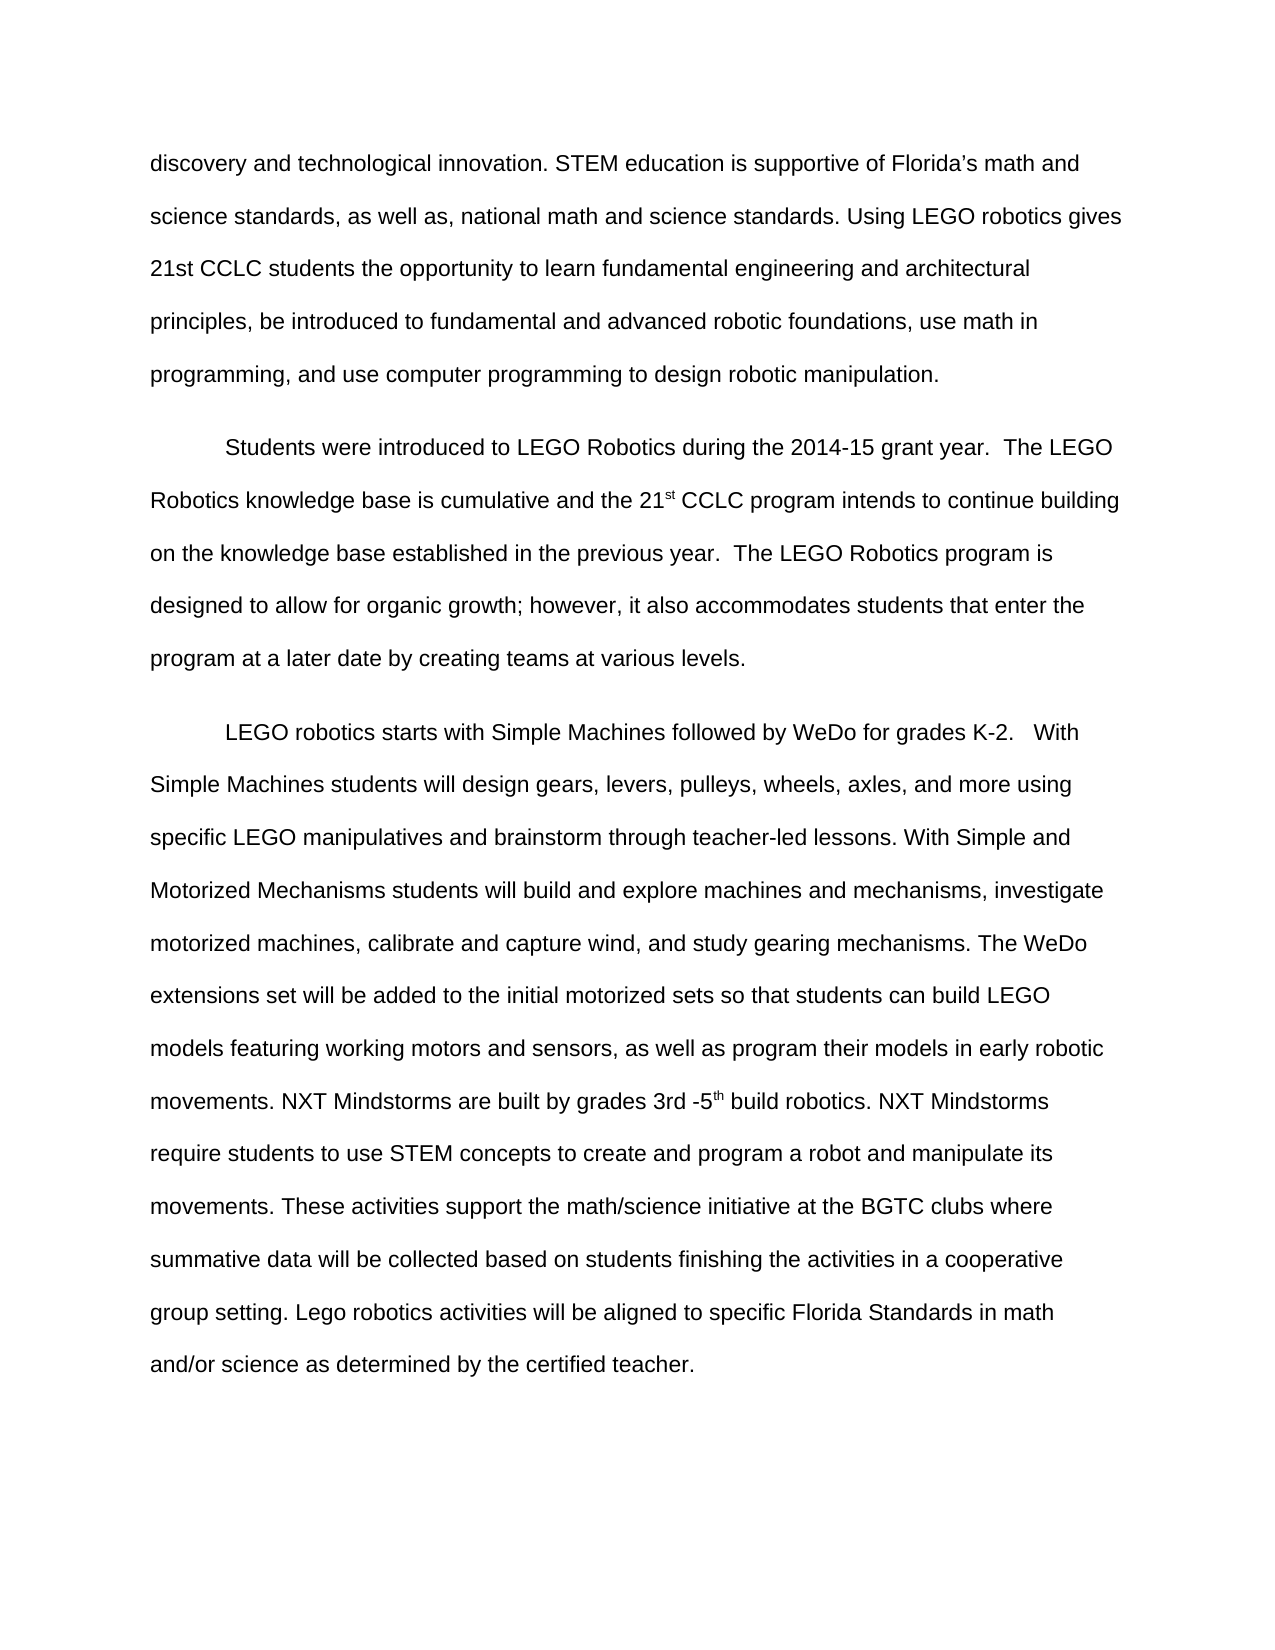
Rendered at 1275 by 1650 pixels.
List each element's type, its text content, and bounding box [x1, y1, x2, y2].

text Students were introduced to LEGO Robotics during the 2014-15 grant year. The LEGO Robotics knowledge base is cumulative and the 21st CCLC program intends to continue building on the knowledge base established in the previous year. The LEGO Robotics program is designed to allow for organic growth; however, it also accommodates students that enter the program at a later date by creating teams at various levels. [150, 434, 1125, 672]
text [150, 150, 1125, 387]
text LEGO robotics starts with Simple Machines followed by WeDo for grades K-2. With Simple Machines students will design gears, levers, pulleys, wheels, axles, and more using specific LEGO manipulatives and brainstorm through teacher-led lessons. With Simple and Motorized Mechanisms students will build and explore machines and mechanisms, investigate motorized machines, calibrate and capture wind, and study gearing mechanisms. The WeDo extensions set will be added to the initial motorized sets so that students can build LEGO models featuring working motors and sensors, as well as program their models in early robotic movements. NXT Mindstorms are built by grades 3rd -5th build robotics. NXT Mindstorms require students to use STEM concepts to create and program a robot and manipulate its movements. These activities support the math/science initiative at the BGTC clubs where summative data will be collected based on students finishing the activities in a cooperative group setting. Lego robotics activities will be aligned to specific Florida Standards in math and/or science as determined by the certified teacher. [150, 719, 1125, 1378]
